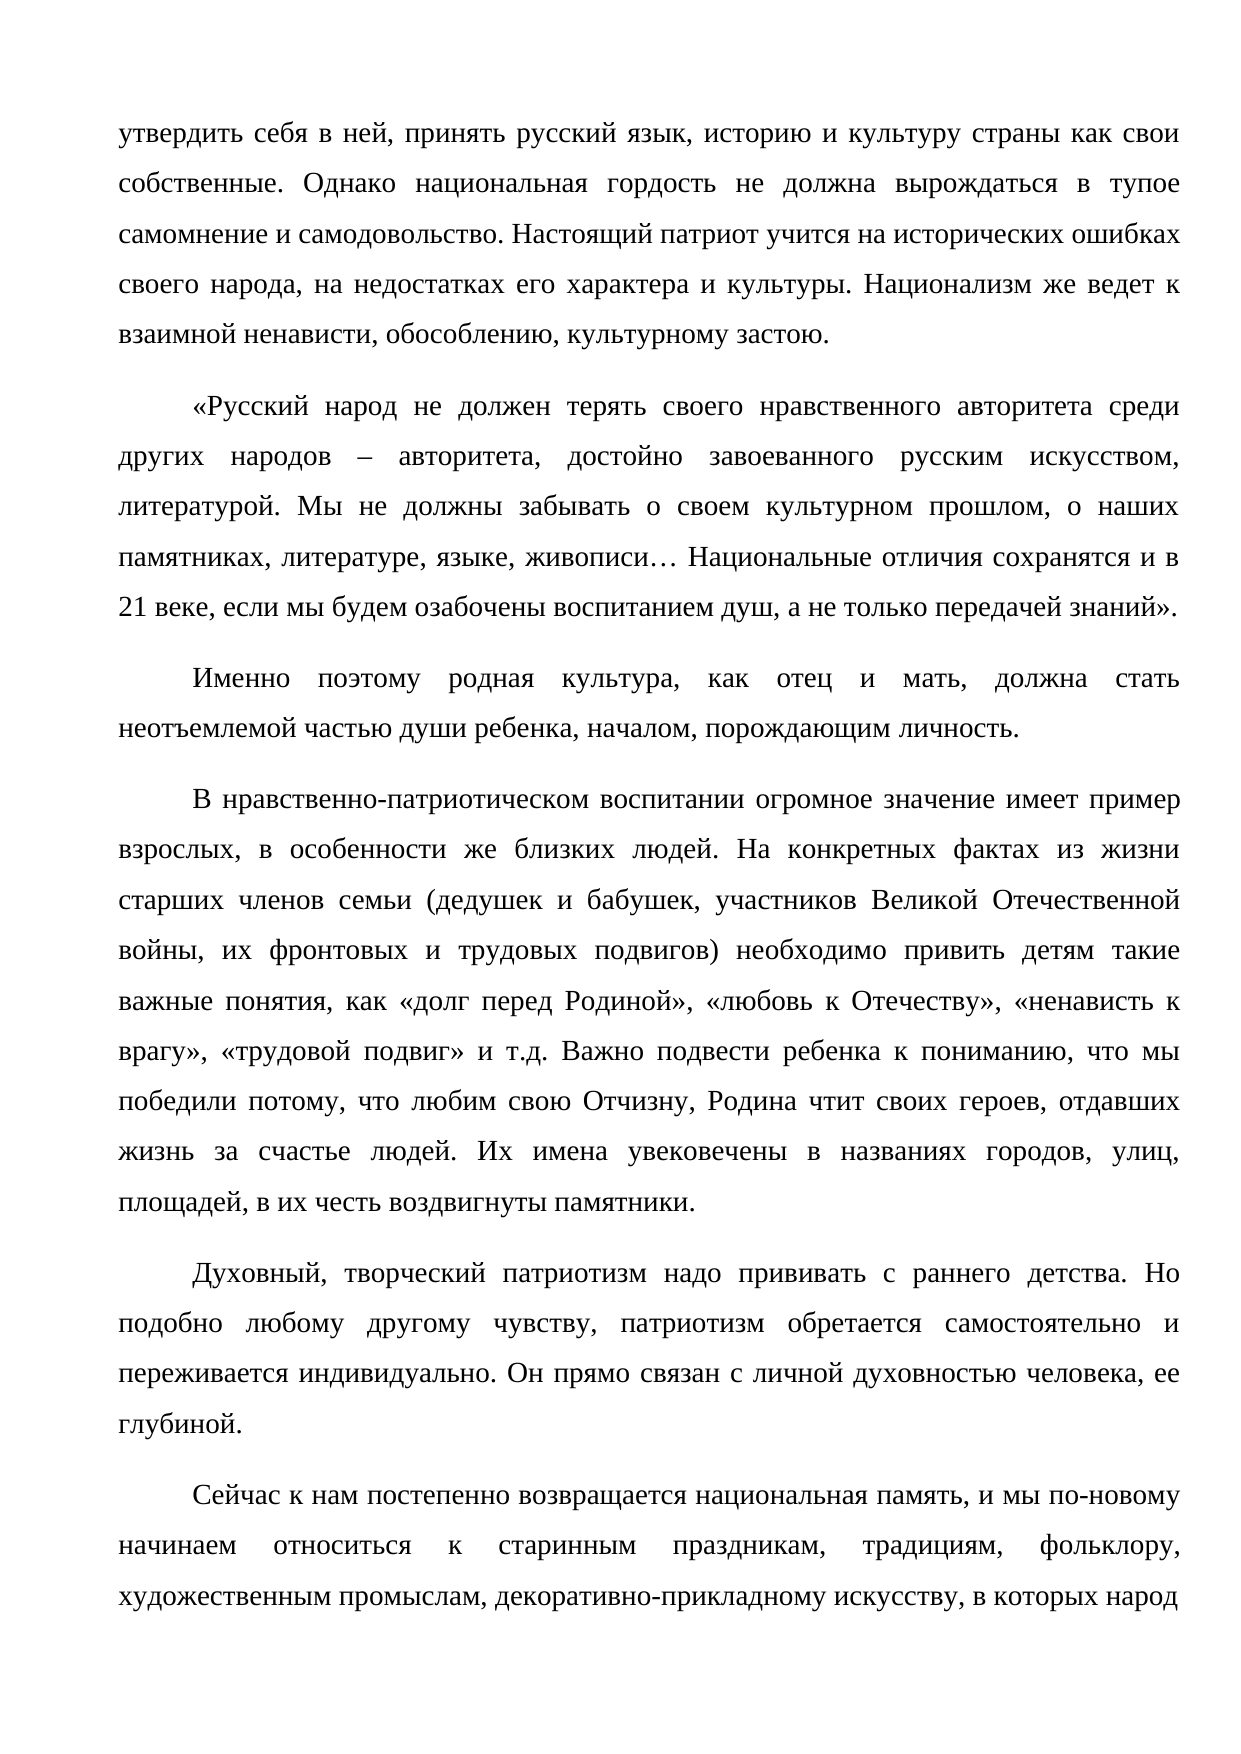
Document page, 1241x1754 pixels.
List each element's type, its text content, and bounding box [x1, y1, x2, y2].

text «Русский народ не должен терять своего нравственного авторитета среди других народов – авторитета, достойно завоеванного русским искусством, литературой. Мы не должны забывать о своем культурном прошлом, о наших памятниках, литературе, языке, живописи… Национальные отличия сохранятся и в 21 веке, если мы будем озабочены воспитанием душ, а не только передачей знаний». [118, 388, 1181, 623]
text утвердить себя в ней, принять русский язык, историю и культуру страны как свои собственные. Однако национальная гордость не должна вырождаться в тупое самомнение и самодовольство. Настоящий патриот учится на исторических ошибках своего народа, на недостатках его характера и культуры. Национализм же ведет к взаимной ненависти, обособлению, культурному застою. [118, 115, 1181, 350]
text Именно поэтому родная культура, как отец и мать, должна стать неотъемлемой частью души ребенка, началом, порождающим личность. [118, 661, 1180, 743]
text В нравственно-патриотическом воспитании огромное значение имеет пример взрослых, в особенности же близких людей. На конкретных фактах из жизни старших членов семьи (дедушек и бабушек, участников Великой Отечественной войны, их фронтовых и трудовых подвигов) необходимо привить детям такие важные понятия, как «долг перед Родиной», «любовь к Отечеству», «ненависть к врагу», «трудовой подвиг» и т.д. Важно подвести ребенка к пониманию, что мы победили потому, что любим свою Отчизну, Родина чтит своих героев, отдавших жизнь за счастье людей. Их имена увековечены в названиях городов, улиц, площадей, в их честь воздвигнуты памятники. [118, 781, 1181, 1217]
text Сейчас к нам постепенно возвращается национальная память, и мы по-новому начинаем относиться к старинным праздникам, традициям, фольклору, художественным промыслам, декоративно-прикладному искусству, в которых народ [118, 1477, 1182, 1611]
text Духовный, творческий патриотизм надо прививать с раннего детства. Но подобно любому другому чувству, патриотизм обретается самостоятельно и переживается индивидуально. Он прямо связан с личной духовностью человека, ее глубиной. [118, 1255, 1181, 1439]
